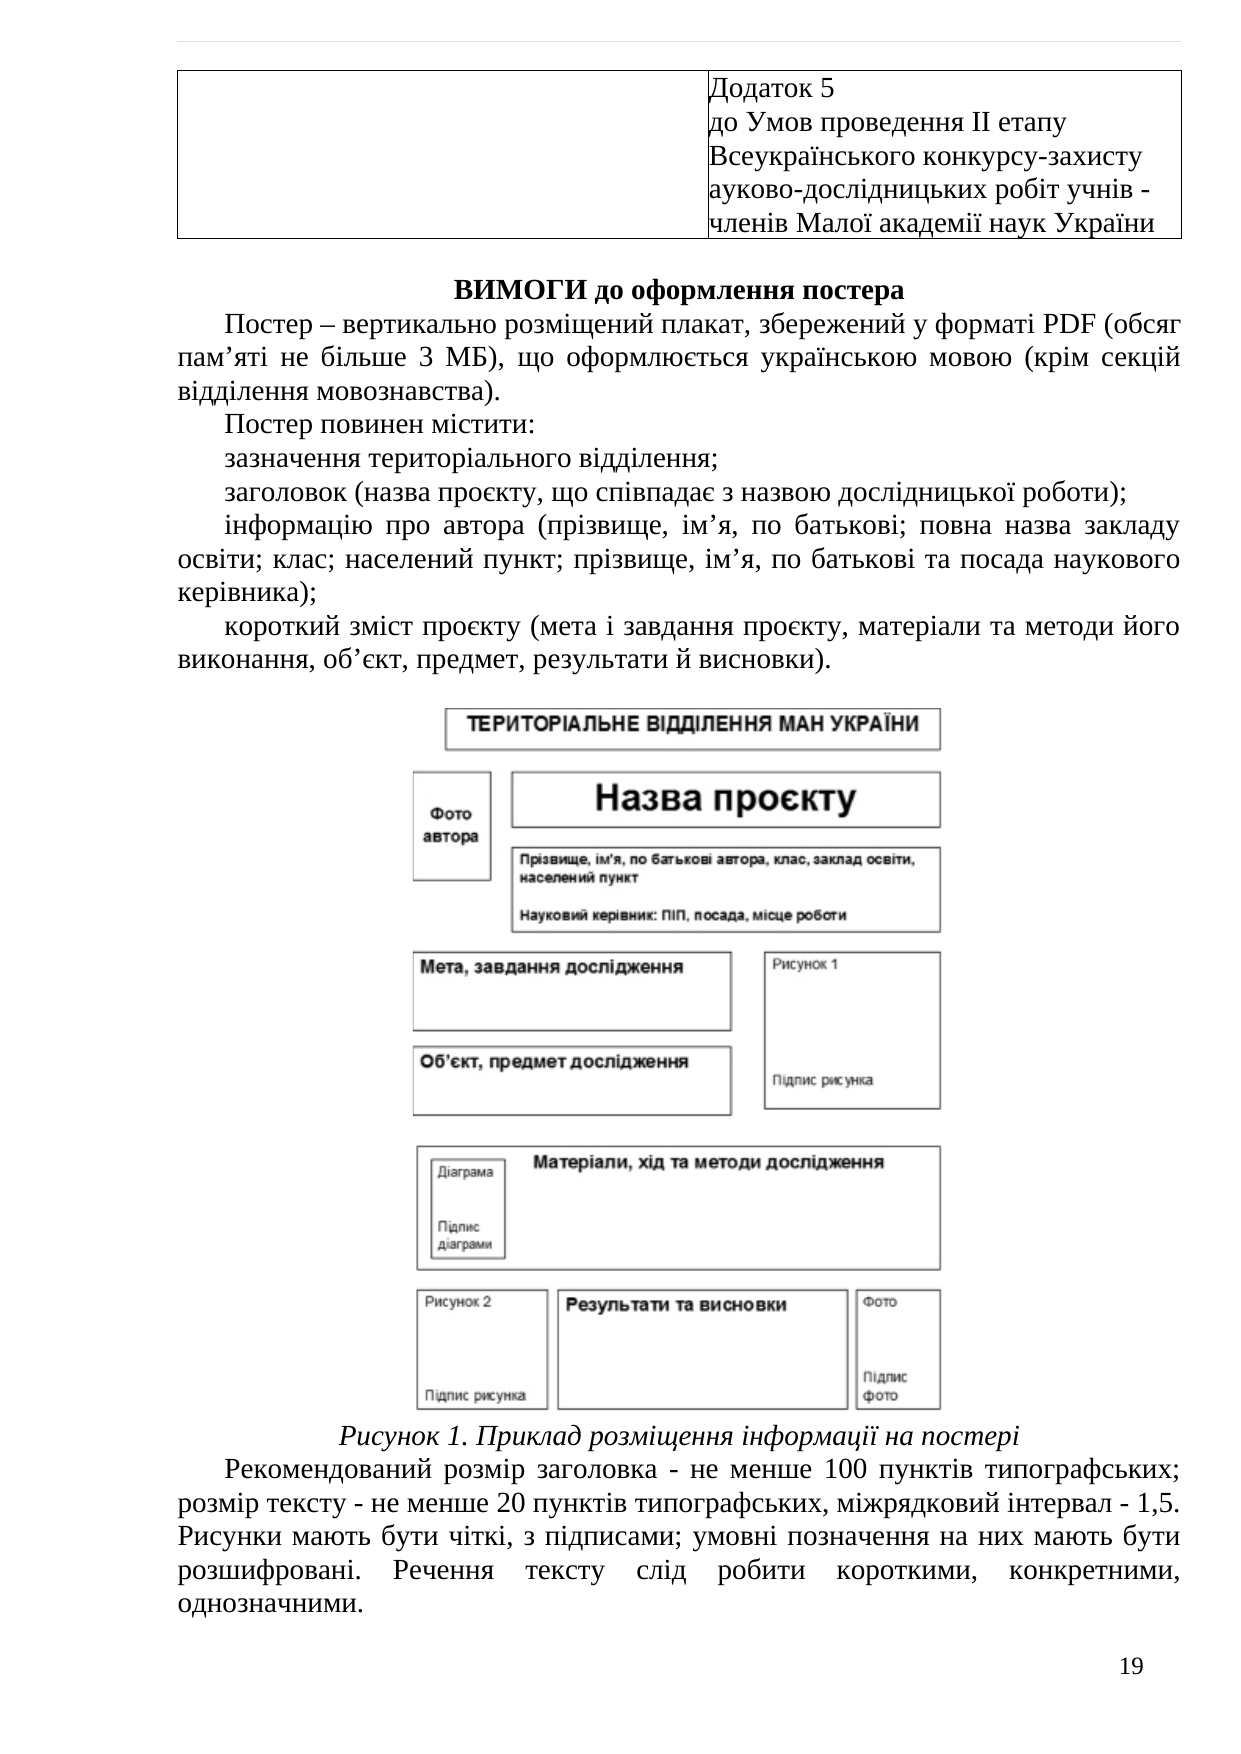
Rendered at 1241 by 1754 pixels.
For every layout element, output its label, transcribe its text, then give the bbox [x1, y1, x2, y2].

text Рисунок 1. Приклад розміщення інформації на постері [177, 1418, 1181, 1451]
table_header Додаток 5 до Умов проведення II етапу Всеукраїнського конкурсу-захисту ауково-дослідницьких робіт учнів - членів Малої академії наук України [709, 71, 1181, 238]
text короткий зміст проєкту (мета і завдання проєкту, матеріали та методи його виконання, об’єкт, предмет, результати й висновки). [177, 608, 1181, 675]
text ВИМОГИ до оформлення постера [224, 272, 1134, 306]
table_header [178, 71, 708, 238]
text зазначення територіального відділення; [177, 440, 1181, 474]
text заголовок (назва проєкту, що співпадає з назвою дослідницької роботи); [177, 474, 1181, 507]
text Постер повинен містити: [177, 407, 1181, 440]
text інформацію про автора (прізвище, ім’я, по батькові; повна назва закладу освіти; клас; населений пункт; прізвище, ім’я, по батькові та посада наукового керівника); [177, 507, 1181, 608]
text Рекомендований розмір заголовка - не менше 100 пунктів типографських; розмір тексту - не менше 20 пунктів типографських, міжрядковий інтервал - 1,5. Рисунки мають бути чіткі, з підписами; умовні позначення на них мають бути розшифровані. Речення тексту слід робити короткими, конкретними, однозначними. [177, 1451, 1181, 1619]
picture [412, 708, 946, 1418]
text Постер – вертикально розміщений плакат, збережений у форматі PDF (обсяг пам’яті не більше 3 МБ), що оформлюється українською мовою (крім секцій відділення мовознавства). [177, 306, 1181, 407]
